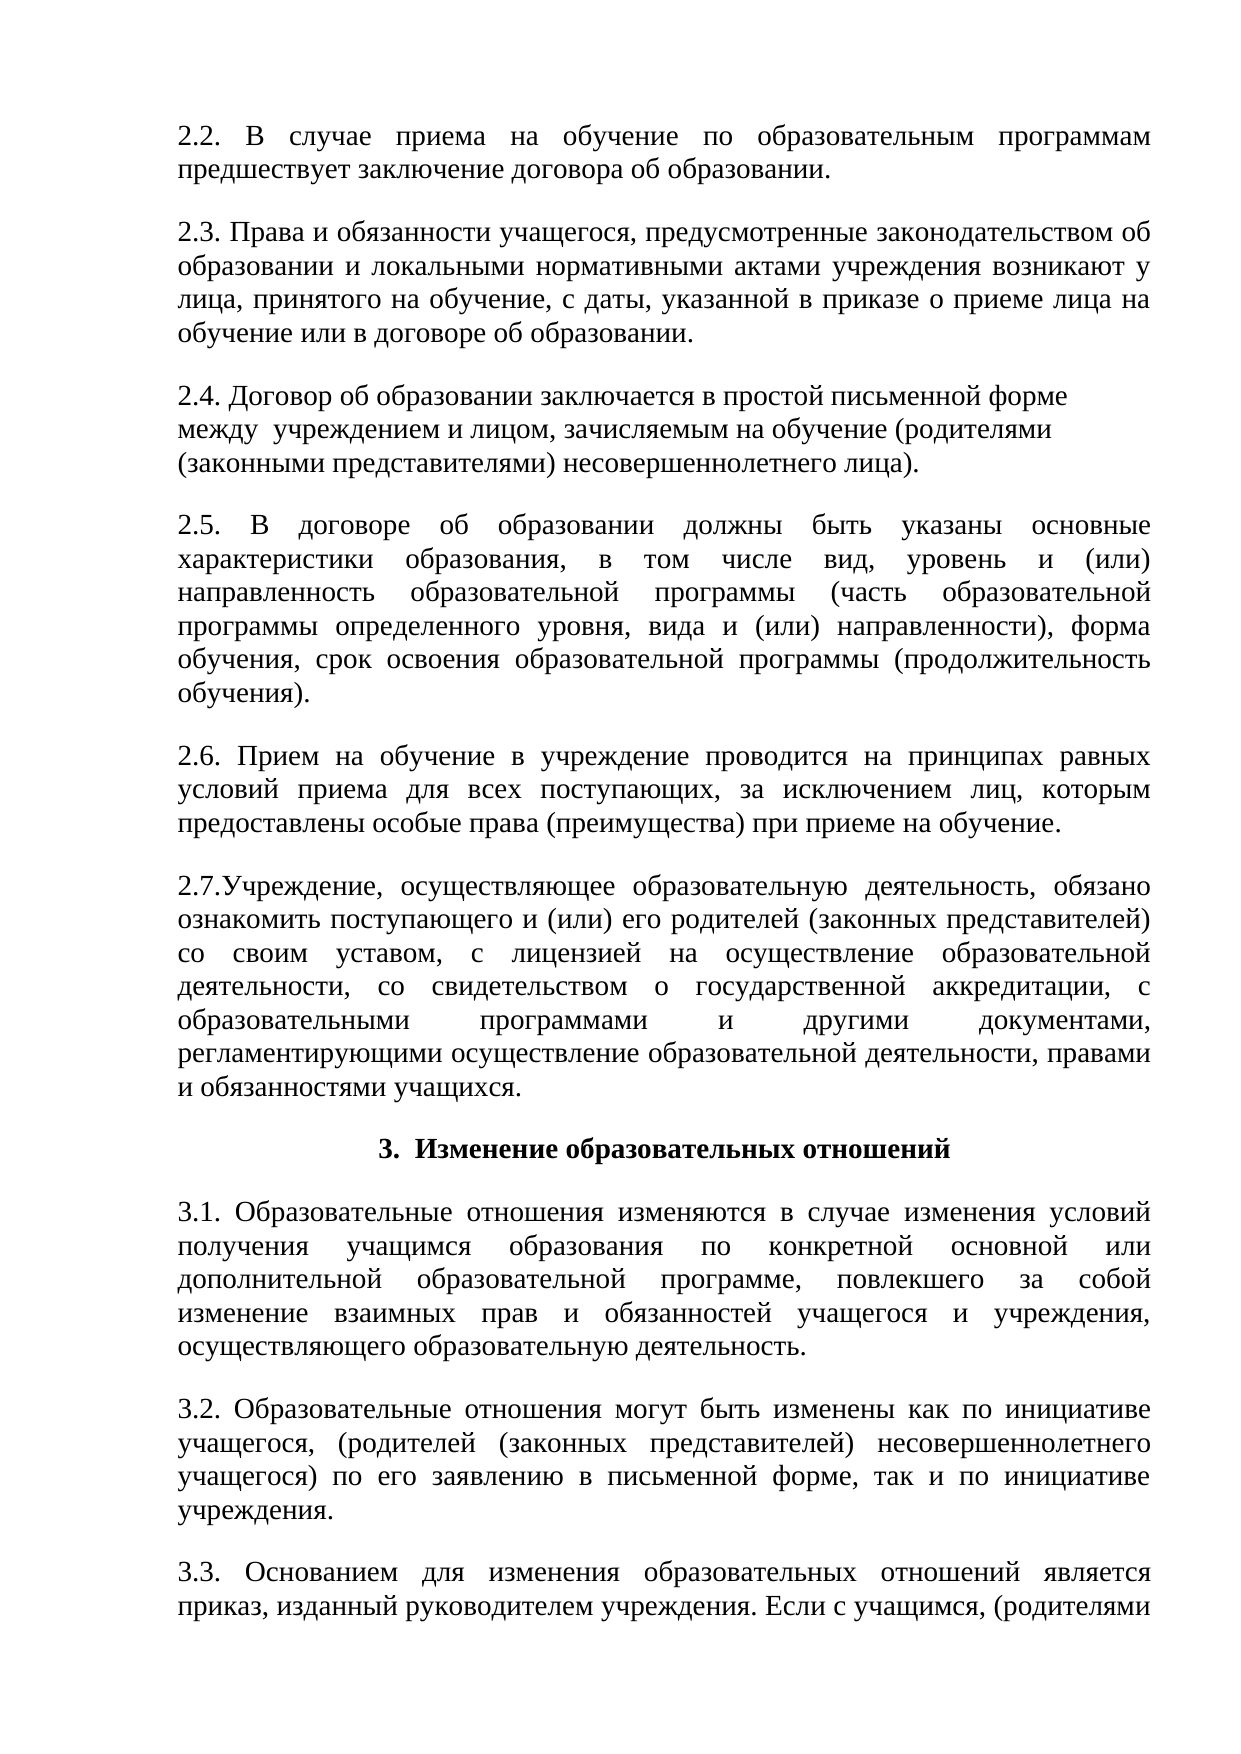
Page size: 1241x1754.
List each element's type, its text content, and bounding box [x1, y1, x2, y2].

text 3.1. Образовательные отношения изменяются в случае изменения условий получения учащимся образования по конкретной основной или дополнительной образовательной программе, повлекшего за собой изменение взаимных прав и обязанностей учащегося и учреждения, осуществляющего образовательную деятельность. [177, 1194, 1152, 1362]
text 2.4. Договор об образовании заключается в простой письменной форме между учреждением и лицом, зачисляемым на обучение (родителями (законными представителями) несовершеннолетнего лица). [177, 378, 1152, 478]
text 2.7.Учреждение, осуществляющее образовательную деятельность, обязано ознакомить поступающего и (или) его родителей (законных представителей) со своим уставом, с лицензией на осуществление образовательной деятельности, со свидетельством о государственной аккредитации, с образовательными программами и другими документами, регламентирующими осуществление образовательной деятельности, правами и обязанностями учащихся. [177, 868, 1152, 1102]
text 2.5. В договоре об образовании должны быть указаны основные характеристики образования, в том числе вид, уровень и (или) направленность образовательной программы (часть образовательной программы определенного уровня, вида и (или) направленности), форма обучения, срок освоения образовательной программы (продолжительность обучения). [177, 507, 1152, 709]
text 2.3. Права и обязанности учащегося, предусмотренные законодательством об образовании и локальными нормативными актами учреждения возникают у лица, принятого на обучение, с даты, указанной в приказе о приеме лица на обучение или в договоре об образовании. [177, 214, 1152, 348]
text 3. Изменение образовательных отношений [177, 1132, 1152, 1165]
text 2.6. Прием на обучение в учреждение проводится на принципах равных условий приема для всех поступающих, за исключением лиц, которым предоставлены особые права (преимущества) при приеме на обучение. [177, 738, 1152, 838]
text 3.2. Образовательные отношения могут быть изменены как по инициативе учащегося, (родителей (законных представителей) несовершеннолетнего учащегося) по его заявлению в письменной форме, так и по инициативе учреждения. [177, 1391, 1152, 1525]
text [177, 1554, 1152, 1622]
text 2.2. В случае приема на обучение по образовательным программам предшествует заключение договора об образовании. [177, 118, 1152, 185]
